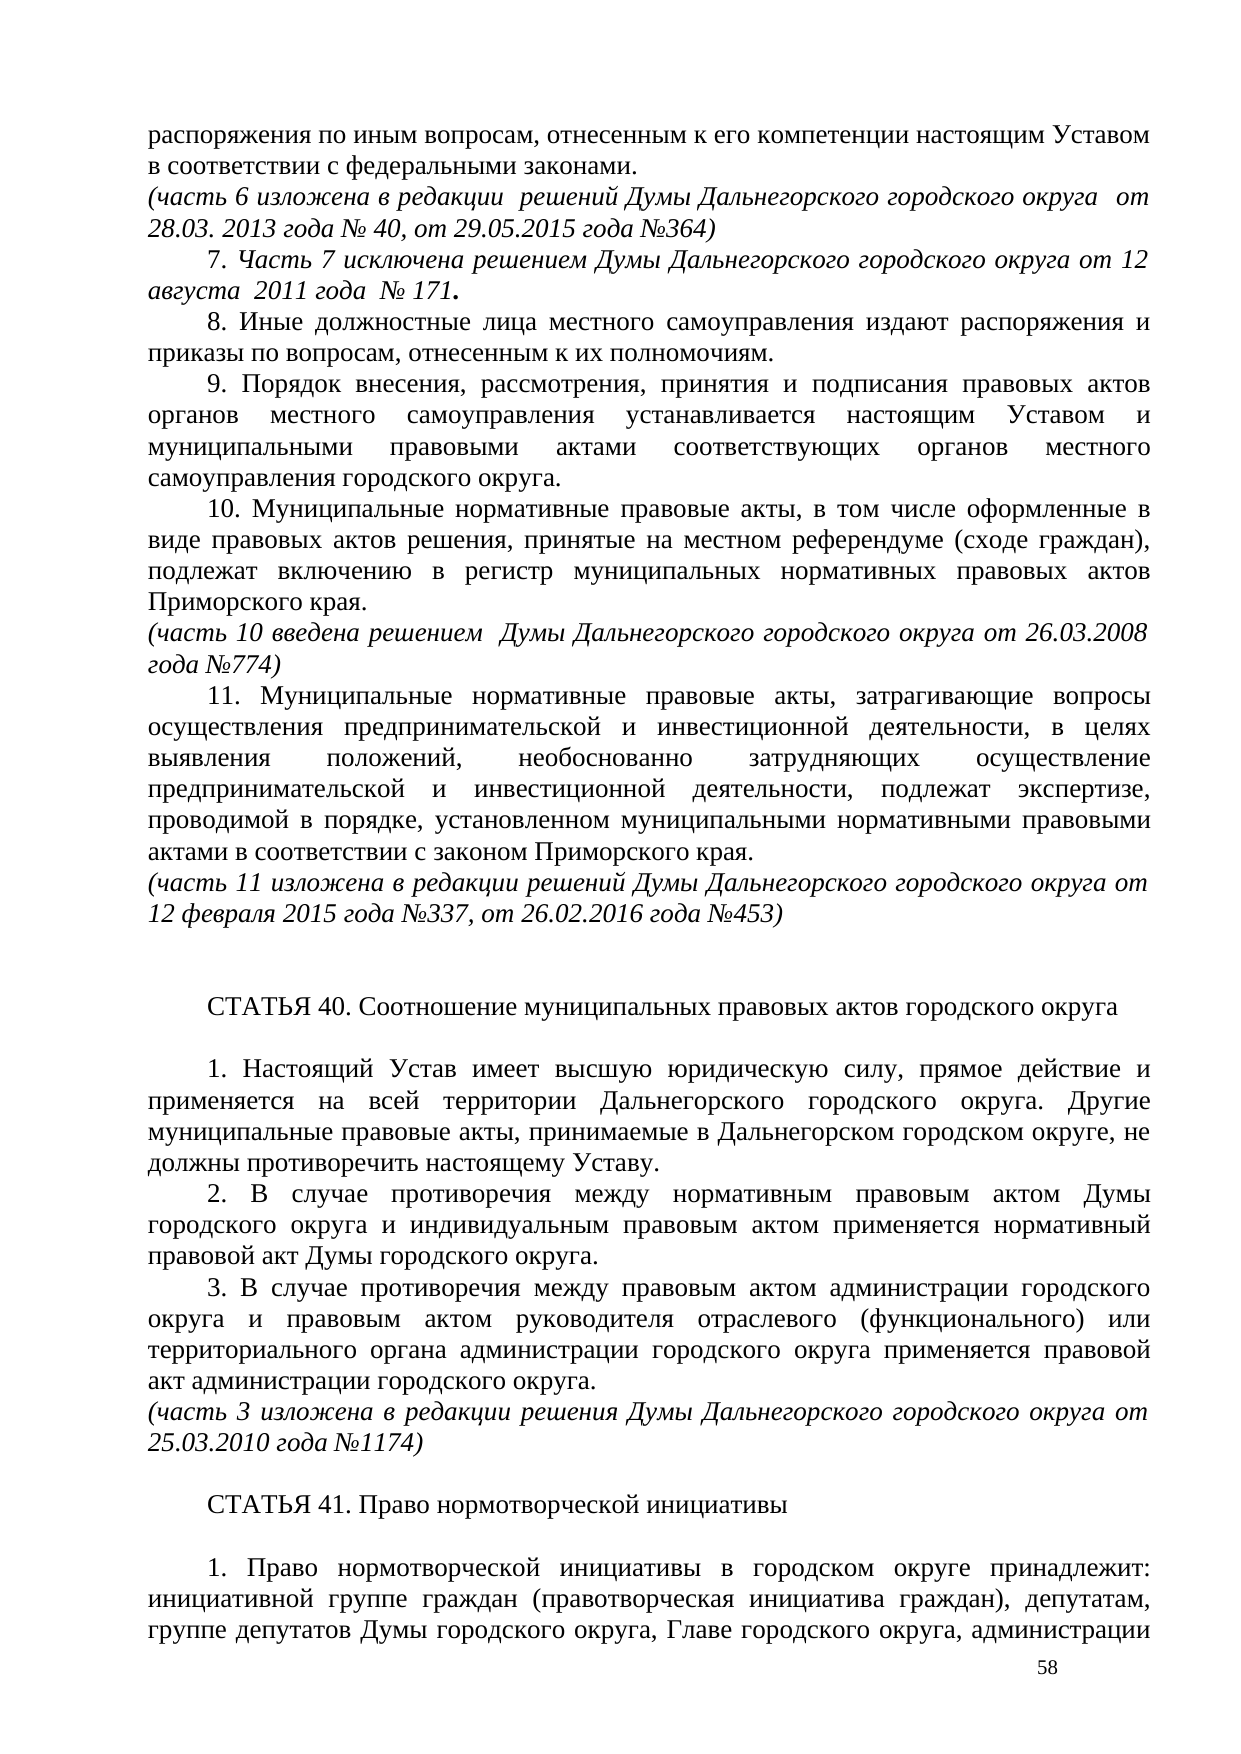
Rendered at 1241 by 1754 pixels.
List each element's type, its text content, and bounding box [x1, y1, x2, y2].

text (часть 6 изложена в редакции решений Думы Дальнегорского городского округа от 28.03. 2013 года № 40, от 29.05.2015 года №364) [148, 181, 1152, 243]
text 2. В случае противоречия между нормативным правовым актом Думы городского округа и индивидуальным правовым актом применяется нормативный правовой акт Думы городского округа. [148, 1177, 1152, 1271]
text 7. Часть 7 исключена решением Думы Дальнегорского городского округа от 12 августа 2011 года № 171. [148, 243, 1152, 305]
text (часть 3 изложена в редакции решения Думы Дальнегорского городского округа от 25.03.2010 года №1174) [148, 1395, 1152, 1457]
text 3. В случае противоречия между правовым актом администрации городского округа и правовым актом руководителя отраслевого (функционального) или территориального органа администрации городского округа применяется правовой акт администрации городского округа. [148, 1271, 1152, 1395]
text 1. Настоящий Устав имеет высшую юридическую силу, прямое действие и применяется на всей территории Дальнегорского городского округа. Другие муниципальные правовые акты, принимаемые в Дальнегорском городском округе, не должны противоречить настоящему Уставу. [148, 1053, 1152, 1177]
text (часть 11 изложена в редакции решений Думы Дальнегорского городского округа от 12 февраля 2015 года №337, от 26.02.2016 года №453) [148, 866, 1152, 928]
text 9. Порядок внесения, рассмотрения, принятия и подписания правовых актов органов местного самоуправления устанавливается настоящим Уставом и муниципальными правовыми актами соответствующих органов местного самоуправления городского округа. [148, 367, 1152, 492]
subtitle СТАТЬЯ 41. Право нормотворческой инициативы [148, 1489, 1152, 1520]
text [148, 118, 1152, 181]
text (часть 10 введена решением Думы Дальнегорского городского округа от 26.03.2008 года №774) [148, 617, 1152, 679]
text 8. Иные должностные лица местного самоуправления издают распоряжения и приказы по вопросам, отнесенным к их полномочиям. [148, 305, 1152, 367]
subtitle СТАТЬЯ 40. Соотношение муниципальных правовых актов городского округа [148, 990, 1152, 1021]
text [148, 1551, 1152, 1644]
text 10. Муниципальные нормативные правовые акты, в том числе оформленные в виде правовых актов решения, принятые на местном референдуме (сходе граждан), подлежат включению в регистр муниципальных нормативных правовых актов Приморского края. [148, 492, 1152, 617]
text 11. Муниципальные нормативные правовые акты, затрагивающие вопросы осуществления предпринимательской и инвестиционной деятельности, в целях выявления положений, необоснованно затрудняющих осуществление предпринимательской и инвестиционной деятельности, подлежат экспертизе, проводимой в порядке, установленном муниципальными нормативными правовыми актами в соответствии с законом Приморского края. [148, 679, 1152, 866]
